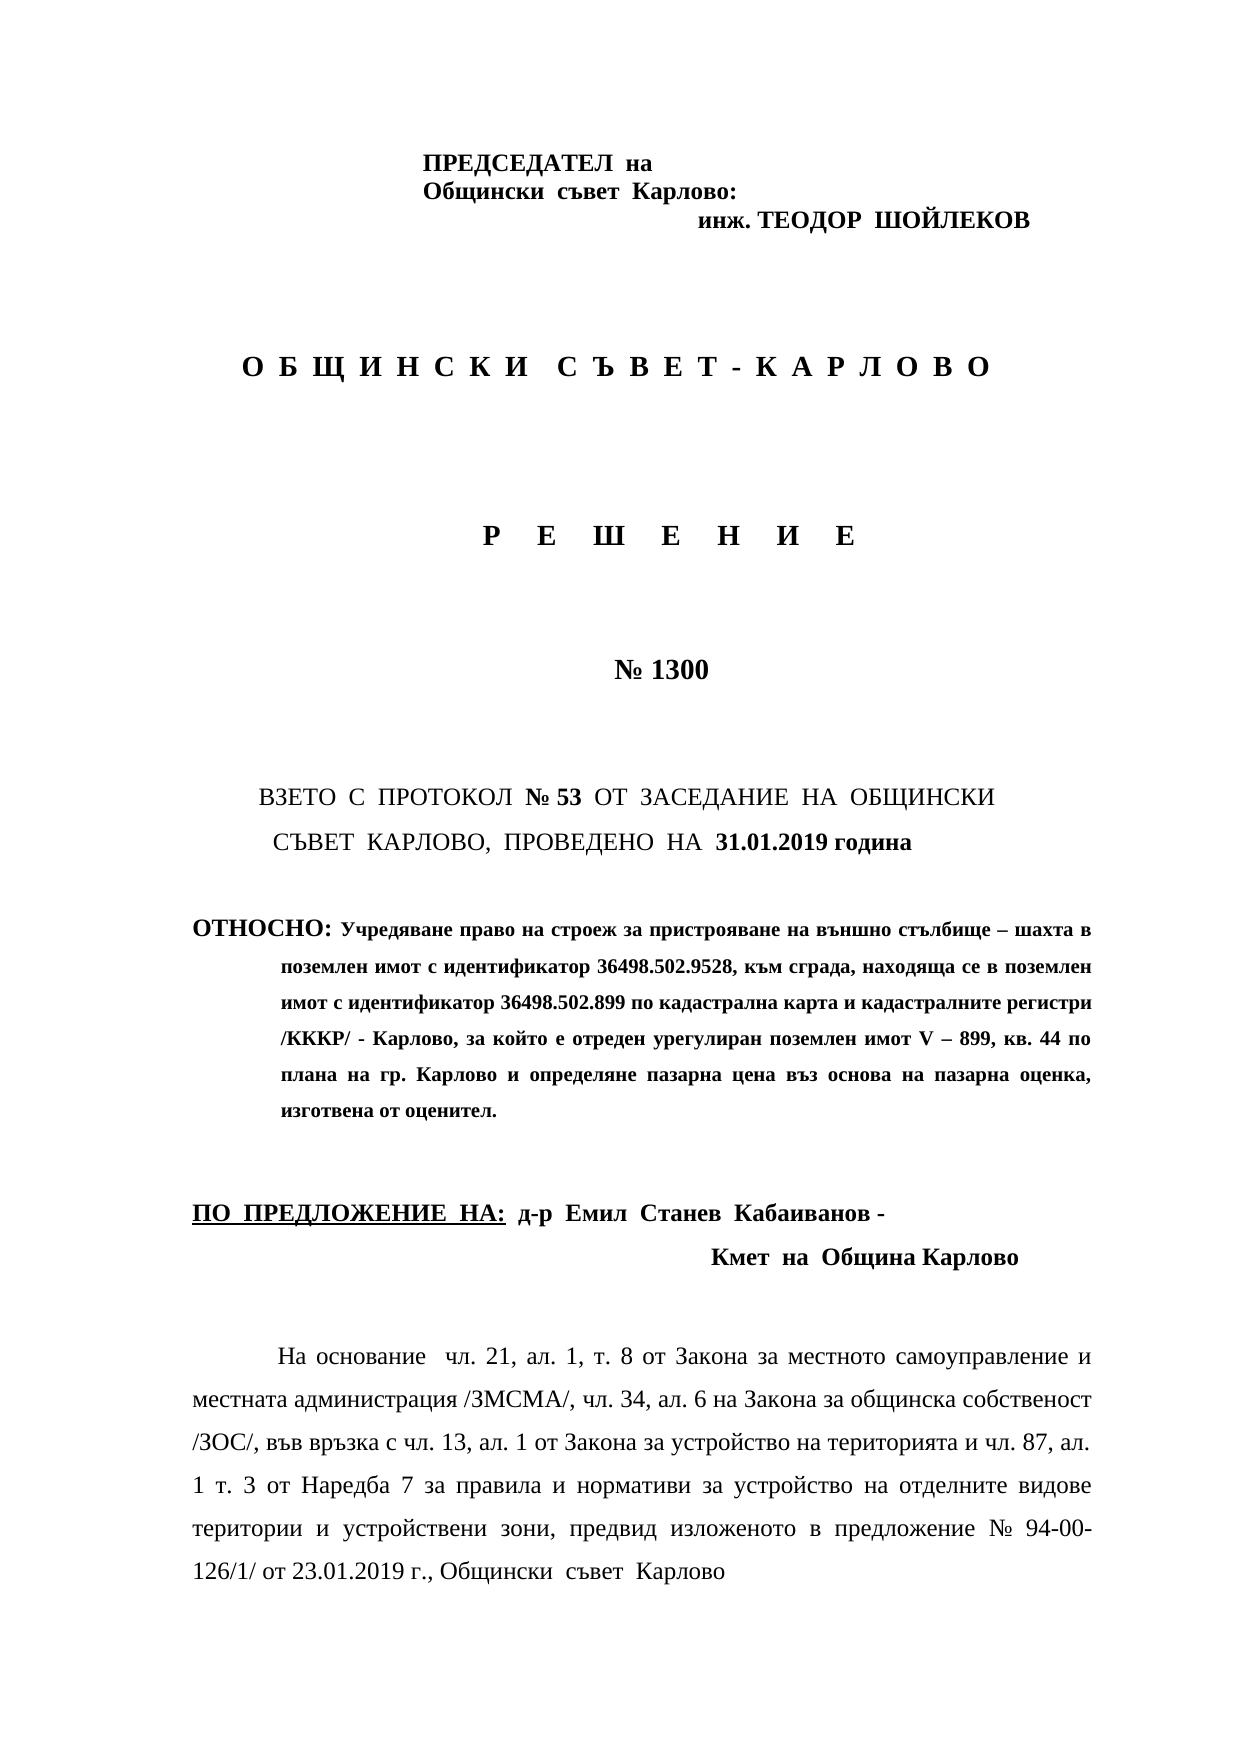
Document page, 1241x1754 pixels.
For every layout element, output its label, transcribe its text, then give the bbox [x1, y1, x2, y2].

text инж. ТЕОДОР ШОЙЛЕКОВ [204, 205, 1093, 234]
text № 1300 [210, 652, 1084, 686]
text Р Е Ш Е Н И Е [210, 518, 1084, 552]
text Общински съвет Карлово: [204, 176, 1093, 205]
text ОТНОСНО: Учредяване право на строеж за пристрояване на външно стълбище – шахта в поземлен имот с идентификатор 36498.502.9528, към сграда, находяща се в поземлен имот с идентификатор 36498.502.899 по кадастрална карта и кадастралните регистри /КККР/ - Карлово, за който е отреден урегулиран поземлен имот V – 899, кв. 44 по плана на гр. Карлово и определяне пазарна цена въз основа на пазарна оценка, изготвена от оценител. [192, 913, 1093, 1122]
text ПРЕДСЕДАТЕЛ на [204, 148, 1093, 176]
text Кмет на Община Карлово [192, 1242, 1093, 1270]
text На основание чл. 21, ал. 1, т. 8 от Закона за местното самоуправление и местната администрация /ЗМСМА/, чл. 34, ал. 6 на Закона за общинска собственост /ЗОС/, във връзка с чл. 13, ал. 1 от Закона за устройство на територията и чл. 87, ал. 1 т. 3 от Наредба 7 за правила и нормативи за устройство на отделните видове територии и устройствени зони, предвид изложеното в предложение № 94-00-126/1/ от 23.01.2019 г., Общински съвет Карлово [148, 1341, 1093, 1585]
text ПО ПРЕДЛОЖЕНИЕ НА: д-р Емил Станев Кабаиванов - [192, 1198, 1093, 1227]
text ВЗЕТО С ПРОТОКОЛ № 53 ОТ ЗАСЕДАНИЕ НА ОБЩИНСКИ [148, 782, 1084, 811]
text О Б Щ И Н С К И С Ъ В Е Т - К А Р Л О В О [148, 349, 1084, 382]
text СЪВЕТ КАРЛОВО, ПРОВЕДЕНО НА 31.01.2019 година [210, 827, 1084, 856]
